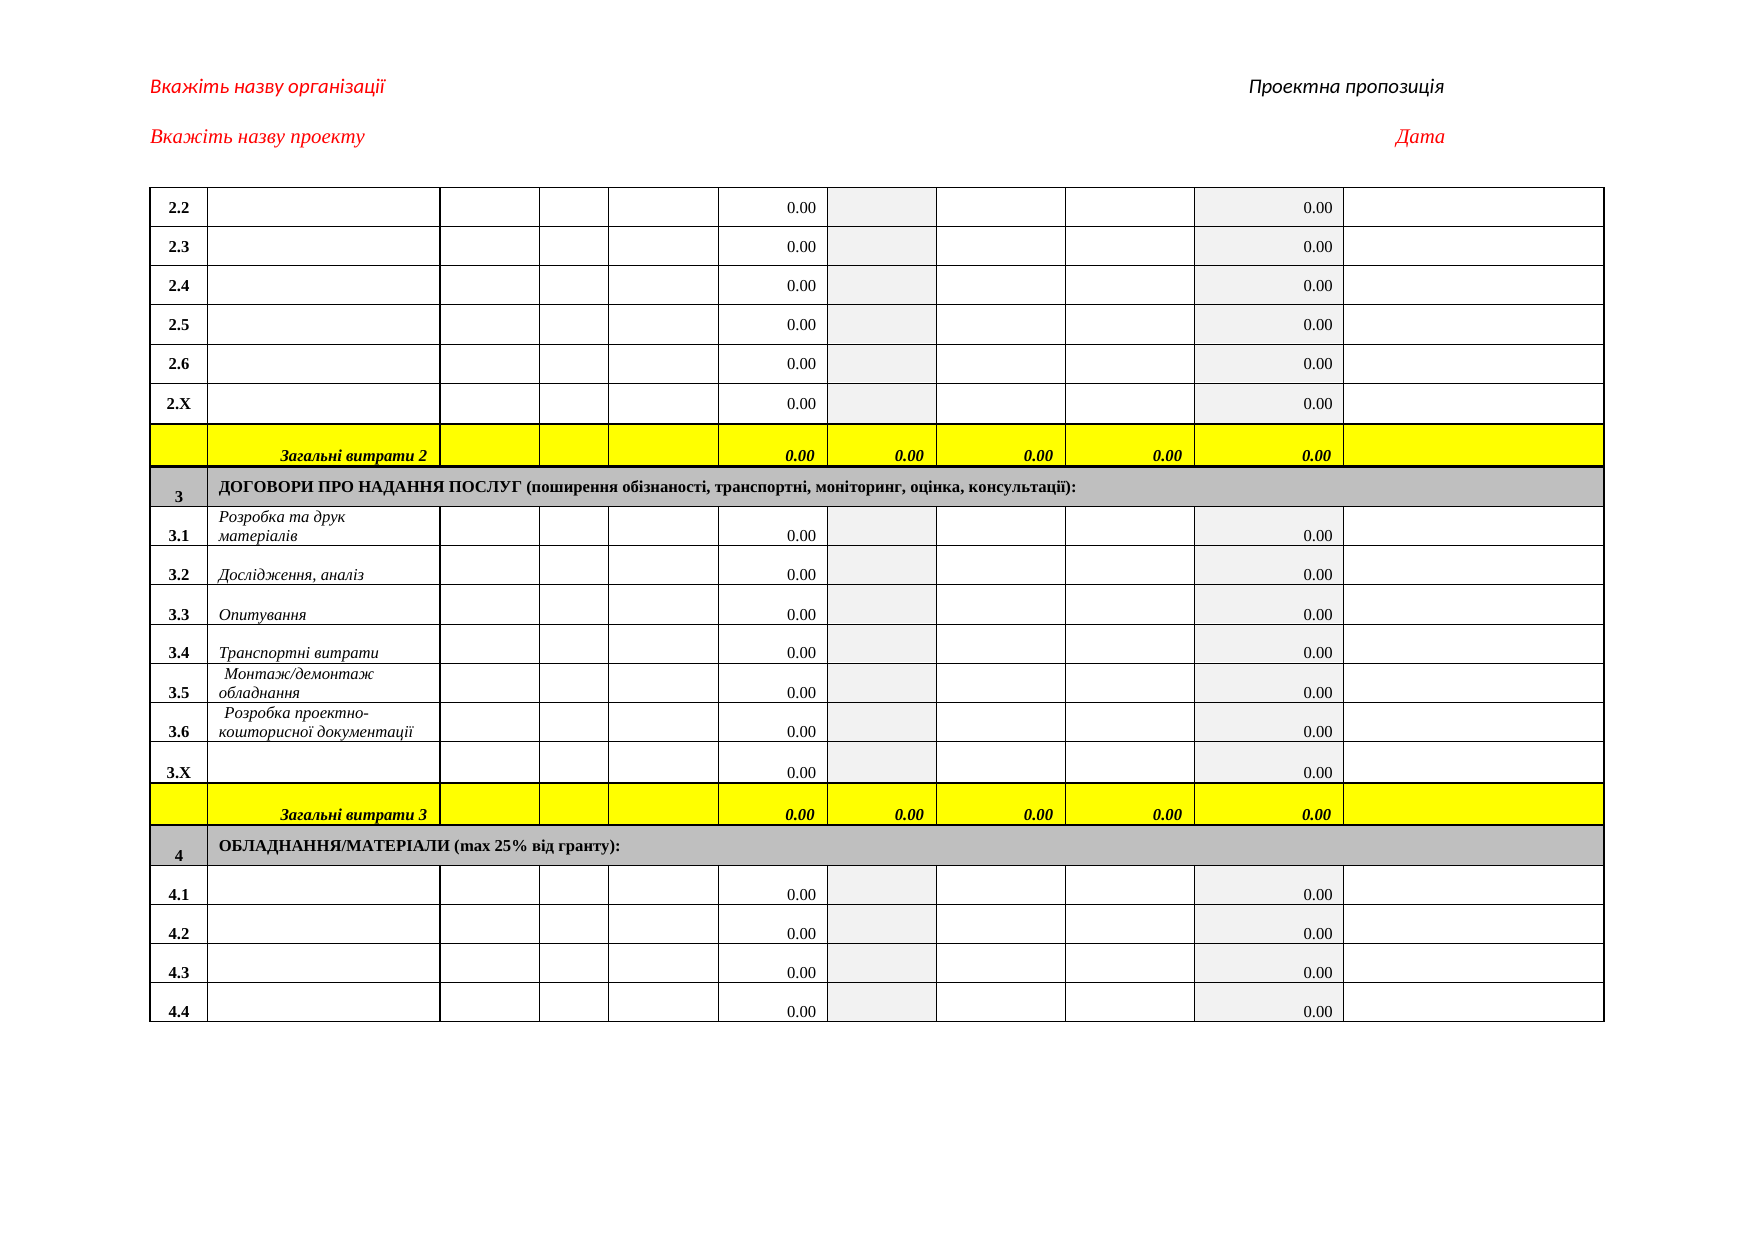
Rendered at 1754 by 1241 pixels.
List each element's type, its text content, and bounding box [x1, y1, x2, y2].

table_cell [609, 305, 718, 343]
table_cell [828, 345, 936, 382]
table_cell [540, 625, 608, 662]
table_cell [540, 866, 608, 904]
table_cell 0.00 [1195, 345, 1343, 382]
table_cell [1344, 188, 1603, 226]
table_cell [828, 983, 936, 1021]
table_cell [540, 227, 608, 265]
table_cell 0.00 [719, 384, 827, 423]
table_cell 0.00 [719, 227, 827, 265]
table_cell 2.6 [151, 345, 207, 382]
table_cell 3.4 [151, 625, 207, 662]
table_cell 0.00 [1195, 266, 1343, 304]
table_cell [151, 784, 207, 824]
table_cell 0.00 [719, 703, 827, 741]
table_cell [540, 507, 608, 545]
table_cell 0.00 [719, 866, 827, 904]
table_cell [540, 983, 608, 1021]
table_cell [828, 507, 936, 545]
table_cell 0.00 [1195, 866, 1343, 904]
table_cell [208, 384, 439, 423]
table_cell [1344, 664, 1603, 702]
table_cell [937, 944, 1065, 982]
table_cell [1066, 625, 1194, 662]
table_cell 0.00 [1195, 625, 1343, 662]
table_cell [1344, 507, 1603, 545]
table_cell [1066, 188, 1194, 226]
table_cell [441, 507, 539, 545]
table_cell [937, 188, 1065, 226]
table_cell [937, 625, 1065, 662]
table_cell [208, 345, 439, 382]
table_cell [540, 664, 608, 702]
table_cell 4.2 [151, 905, 207, 943]
table_cell [1066, 585, 1194, 623]
table_cell 0.00 [719, 625, 827, 662]
table_cell 0.00 [719, 664, 827, 702]
table_cell [937, 983, 1065, 1021]
table_cell [441, 866, 539, 904]
table_cell [208, 266, 439, 304]
table_cell [1066, 742, 1194, 782]
table_cell 0.00 [1195, 703, 1343, 741]
table_cell 0.00 [719, 188, 827, 226]
table_cell [540, 345, 608, 382]
table_cell [937, 866, 1065, 904]
table_cell [609, 703, 718, 741]
table_cell [1344, 742, 1603, 782]
table_cell [1344, 227, 1603, 265]
table_cell [609, 905, 718, 943]
table_cell [937, 585, 1065, 623]
table_cell 0.00 [719, 425, 827, 465]
table_cell [441, 345, 539, 382]
table_cell [609, 983, 718, 1021]
table_cell [1066, 905, 1194, 943]
table_cell 0.00 [1195, 546, 1343, 584]
table_cell [441, 585, 539, 623]
table_cell [609, 585, 718, 623]
table_cell [937, 507, 1065, 545]
table_cell 0.00 [719, 266, 827, 304]
table_cell [609, 507, 718, 545]
table_cell [1066, 983, 1194, 1021]
table_cell [828, 188, 936, 226]
table_cell [1066, 305, 1194, 343]
table_cell [1344, 425, 1603, 465]
table_cell 4.1 [151, 866, 207, 904]
table_cell [151, 425, 207, 465]
table_cell [208, 227, 439, 265]
table_cell [1344, 703, 1603, 741]
table_cell 0.00 [1195, 425, 1343, 465]
table_cell [937, 546, 1065, 584]
table_cell [540, 944, 608, 982]
table_cell [441, 784, 539, 824]
table_cell 0.00 [719, 305, 827, 343]
table_cell 0.00 [719, 905, 827, 943]
table_cell Транспортні витрати [208, 625, 439, 662]
table_cell 0.00 [1066, 784, 1194, 824]
table_cell [208, 866, 439, 904]
table_cell 4.4 [151, 983, 207, 1021]
table_cell 4 [151, 826, 207, 865]
table_cell [828, 546, 936, 584]
table_cell 2.3 [151, 227, 207, 265]
table_cell 0.00 [828, 425, 936, 465]
table_cell 0.00 [1195, 507, 1343, 545]
table_cell [540, 905, 608, 943]
table_cell [937, 742, 1065, 782]
table_cell [828, 905, 936, 943]
table_cell [1344, 585, 1603, 623]
table_cell [441, 944, 539, 982]
table_cell 0.00 [719, 983, 827, 1021]
table_cell [609, 742, 718, 782]
table_cell [1066, 703, 1194, 741]
table_cell 0.00 [828, 784, 936, 824]
table_cell 0.00 [1195, 305, 1343, 343]
table_cell [828, 866, 936, 904]
table_cell 0.00 [719, 742, 827, 782]
table_cell Монтаж/демонтаж обладнання [208, 664, 439, 702]
table_cell [208, 983, 439, 1021]
table_cell [540, 703, 608, 741]
table_cell [609, 866, 718, 904]
table_cell [441, 425, 539, 465]
table_cell [1066, 384, 1194, 423]
table_cell [441, 227, 539, 265]
table_cell [540, 266, 608, 304]
table_cell [1066, 266, 1194, 304]
table_cell [828, 944, 936, 982]
table_cell [1344, 784, 1603, 824]
table_cell [1066, 227, 1194, 265]
table_cell [937, 266, 1065, 304]
table_cell 3.1 [151, 507, 207, 545]
table_cell [937, 305, 1065, 343]
table_cell [609, 546, 718, 584]
table_cell [441, 664, 539, 702]
table_cell [609, 266, 718, 304]
table_cell [937, 905, 1065, 943]
table_cell [1344, 905, 1603, 943]
table_cell [1066, 507, 1194, 545]
table_cell 2.X [151, 384, 207, 423]
table_cell [540, 585, 608, 623]
table_cell [441, 305, 539, 343]
table_cell 4.3 [151, 944, 207, 982]
table_cell [828, 664, 936, 702]
table_cell [609, 784, 718, 824]
table_cell Загальні витрати 2 [208, 425, 439, 465]
table_cell [208, 305, 439, 343]
table_cell [828, 625, 936, 662]
table_cell 3.2 [151, 546, 207, 584]
table_cell [1344, 546, 1603, 584]
table_cell [540, 742, 608, 782]
table_cell [1066, 866, 1194, 904]
table_cell 0.00 [1195, 784, 1343, 824]
table_cell [609, 227, 718, 265]
table_cell [1344, 866, 1603, 904]
table_cell ДОГОВОРИ ПРО НАДАННЯ ПОСЛУГ (поширення обізнаності, транспортні, моніторинг, оцінка, консультації): [208, 468, 1603, 506]
table_cell 0.00 [1195, 188, 1343, 226]
table_cell Загальні витрати 3 [208, 784, 439, 824]
table_cell [828, 585, 936, 623]
table_cell 0.00 [1195, 227, 1343, 265]
table_cell [1344, 345, 1603, 382]
table_cell [828, 266, 936, 304]
table_cell [441, 742, 539, 782]
table_cell [441, 546, 539, 584]
table_cell [1344, 944, 1603, 982]
table_cell [441, 625, 539, 662]
table_cell Розробка проектно-кошторисної документації [208, 703, 439, 741]
table_cell [937, 384, 1065, 423]
table_cell 0.00 [1195, 585, 1343, 623]
table_cell 0.00 [719, 507, 827, 545]
table_cell 0.00 [1195, 384, 1343, 423]
table_cell [1344, 983, 1603, 1021]
table_cell 2.5 [151, 305, 207, 343]
table_cell [937, 664, 1065, 702]
table_cell [828, 384, 936, 423]
table_cell [540, 546, 608, 584]
table_cell [609, 425, 718, 465]
table_cell [1066, 944, 1194, 982]
table_cell Розробка та друк матеріалів [208, 507, 439, 545]
table_cell [441, 188, 539, 226]
table_cell [540, 305, 608, 343]
table_cell [1344, 384, 1603, 423]
table_cell 3.6 [151, 703, 207, 741]
table_cell [937, 227, 1065, 265]
table_cell [540, 188, 608, 226]
table_cell [828, 703, 936, 741]
table_cell 0.00 [1195, 664, 1343, 702]
table_cell [828, 742, 936, 782]
table_cell 0.00 [719, 345, 827, 382]
table_cell [208, 905, 439, 943]
table_cell 3.X [151, 742, 207, 782]
table_cell 0.00 [937, 425, 1065, 465]
table_cell [540, 784, 608, 824]
table_cell 2.4 [151, 266, 207, 304]
table_cell [609, 345, 718, 382]
table_cell 0.00 [719, 585, 827, 623]
table_cell [441, 983, 539, 1021]
table_cell 0.00 [1195, 944, 1343, 982]
table_cell 0.00 [719, 944, 827, 982]
table_cell [208, 742, 439, 782]
table_cell [828, 305, 936, 343]
table_cell [937, 703, 1065, 741]
table_cell 2.2 [151, 188, 207, 226]
table_cell 0.00 [1195, 983, 1343, 1021]
table_cell [441, 384, 539, 423]
table_cell Дослідження, аналіз [208, 546, 439, 584]
table_cell 3 [151, 468, 207, 506]
table_cell [441, 905, 539, 943]
table_cell 0.00 [1195, 905, 1343, 943]
table_cell [441, 266, 539, 304]
table_cell 0.00 [937, 784, 1065, 824]
table_cell [1344, 625, 1603, 662]
table_cell [1344, 305, 1603, 343]
table_cell 0.00 [719, 784, 827, 824]
table_cell 3.5 [151, 664, 207, 702]
table_cell [609, 625, 718, 662]
table_cell [828, 227, 936, 265]
table_cell 0.00 [1066, 425, 1194, 465]
table_cell [1344, 266, 1603, 304]
table_cell [540, 425, 608, 465]
table_cell 3.3 [151, 585, 207, 623]
table_cell [609, 384, 718, 423]
table_cell [540, 384, 608, 423]
table_cell [208, 944, 439, 982]
table_cell [609, 188, 718, 226]
table_cell [609, 944, 718, 982]
table_cell [609, 664, 718, 702]
table_cell ОБЛАДНАННЯ/МАТЕРІАЛИ (max 25% від гранту): [208, 826, 1603, 865]
table_cell [208, 188, 439, 226]
table_cell [1066, 664, 1194, 702]
table_cell [937, 345, 1065, 382]
table_cell [1066, 546, 1194, 584]
table_cell Опитування [208, 585, 439, 623]
table_cell [1066, 345, 1194, 382]
table_cell [441, 703, 539, 741]
table_cell 0.00 [719, 546, 827, 584]
table_cell 0.00 [1195, 742, 1343, 782]
